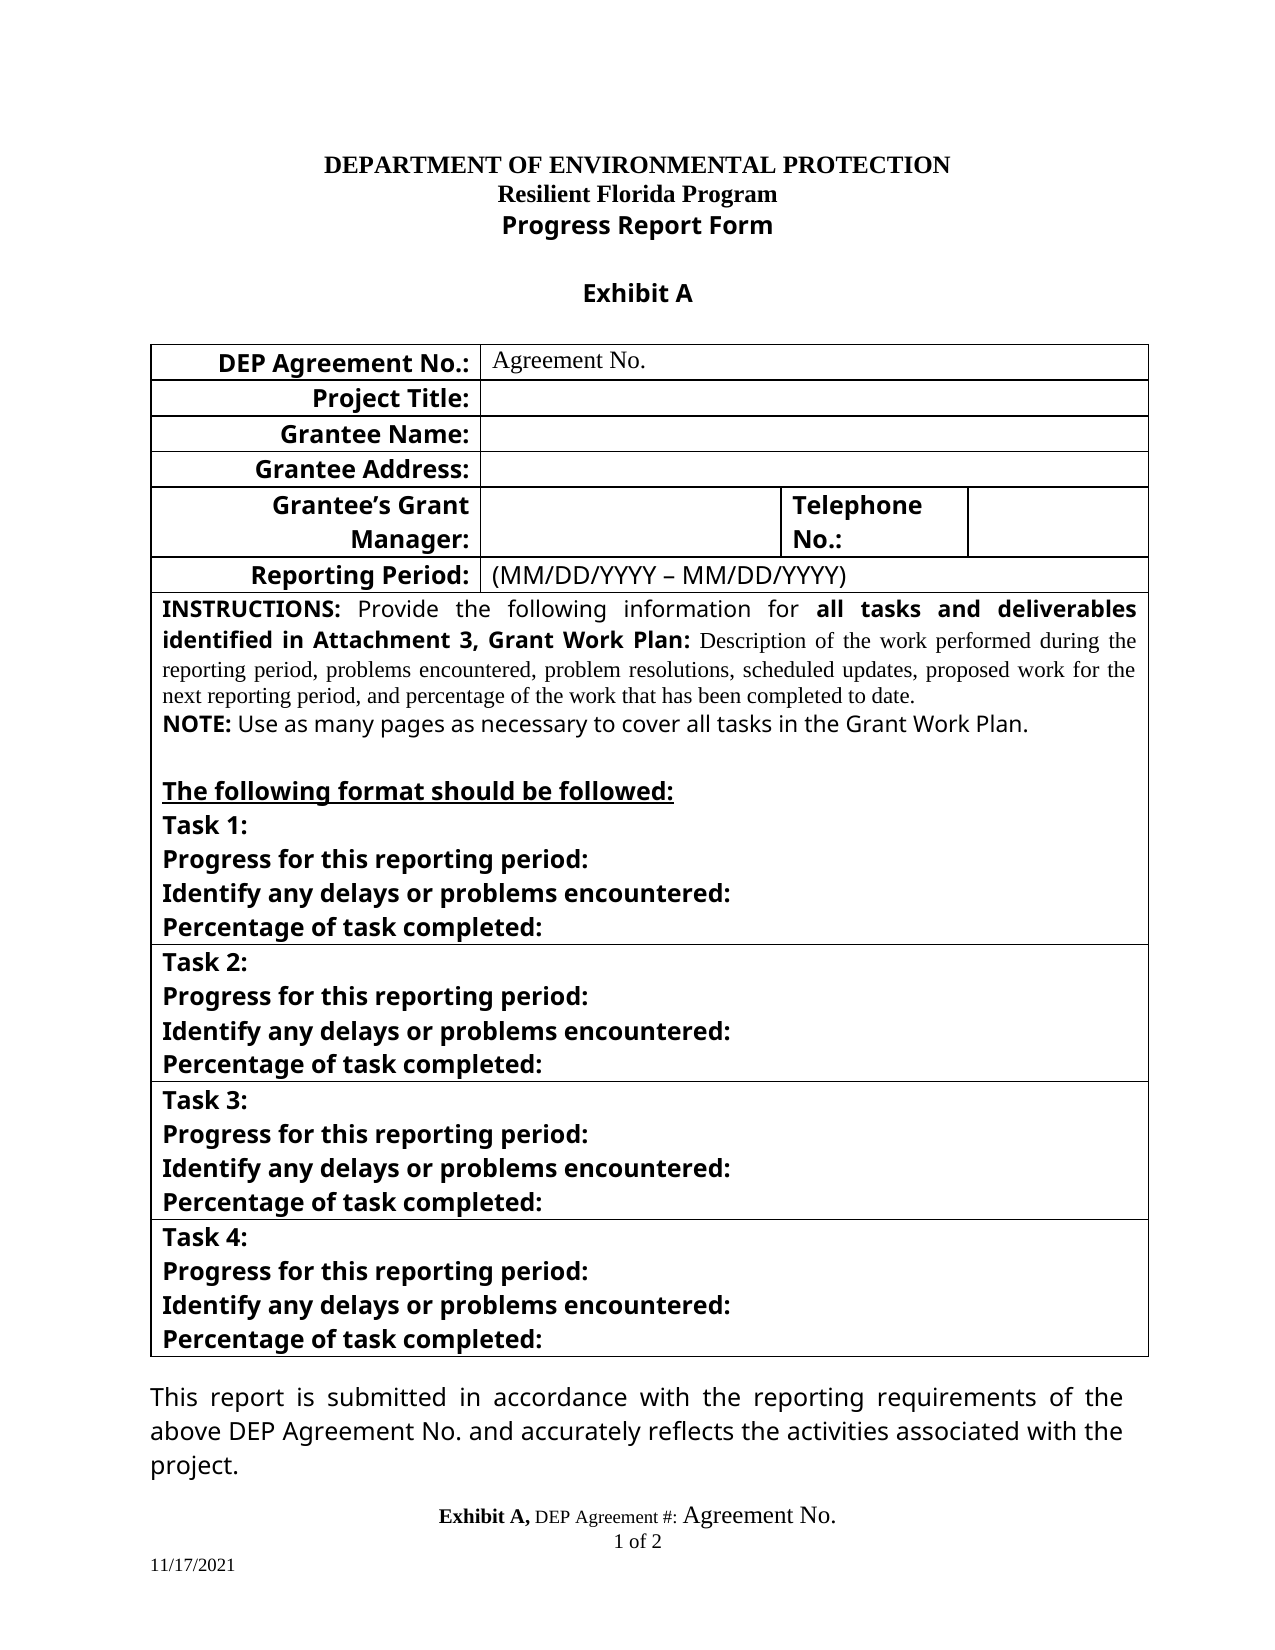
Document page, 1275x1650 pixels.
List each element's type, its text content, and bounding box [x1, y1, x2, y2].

table_cell Telephone No.: [782, 488, 967, 556]
text Resilient Florida Program [150, 179, 1125, 207]
text DEPARTMENT OF ENVIRONMENTAL PROTECTION [150, 150, 1125, 179]
table_header [481, 345, 1148, 379]
table_cell [481, 488, 780, 556]
table_cell Task 2: Progress for this reporting period: Identify any delays or problems encountered: Percentage of task completed: [152, 945, 1148, 1081]
table_cell (MM/DD/YYYY – MM/DD/YYYY) [481, 558, 1148, 592]
table_cell Reporting Period: [152, 558, 480, 592]
table_cell [969, 488, 1148, 556]
table_cell [481, 452, 1148, 486]
table_cell INSTRUCTIONS: Provide the following information for all tasks and deliverables identified in Attachment 3, Grant Work Plan: Description of the work performed during the reporting period, problems encountered, problem resolutions, scheduled updates, proposed work for the next reporting period, and percentage of the work that has been completed to date. NOTE: Use as many pages as necessary to cover all tasks in the Grant Work Plan. The following format should be followed: Task 1: Progress for this reporting period: Identify any delays or problems encountered: Percentage of task completed: [152, 593, 1148, 944]
table_cell [481, 381, 1148, 415]
table_cell Task 4: Progress for this reporting period: Identify any delays or problems encountered: Percentage of task completed: [152, 1220, 1148, 1356]
table_cell Grantee’s Grant Manager: [152, 488, 480, 556]
table_cell Project Title: [152, 381, 480, 415]
title This report is submitted in accordance with the reporting requirements of the above DEP Agreement No. and accurately reflects the activities associated with the project. [150, 1379, 1125, 1482]
table_cell Task 3: Progress for this reporting period: Identify any delays or problems encountered: Percentage of task completed: [152, 1082, 1148, 1218]
table_cell [481, 417, 1148, 451]
title Exhibit A [150, 276, 1125, 310]
table_cell Grantee Name: [152, 417, 480, 451]
table_header DEP Agreement No.: [152, 345, 480, 379]
title Progress Report Form [150, 207, 1125, 242]
table_cell Grantee Address: [152, 452, 480, 486]
